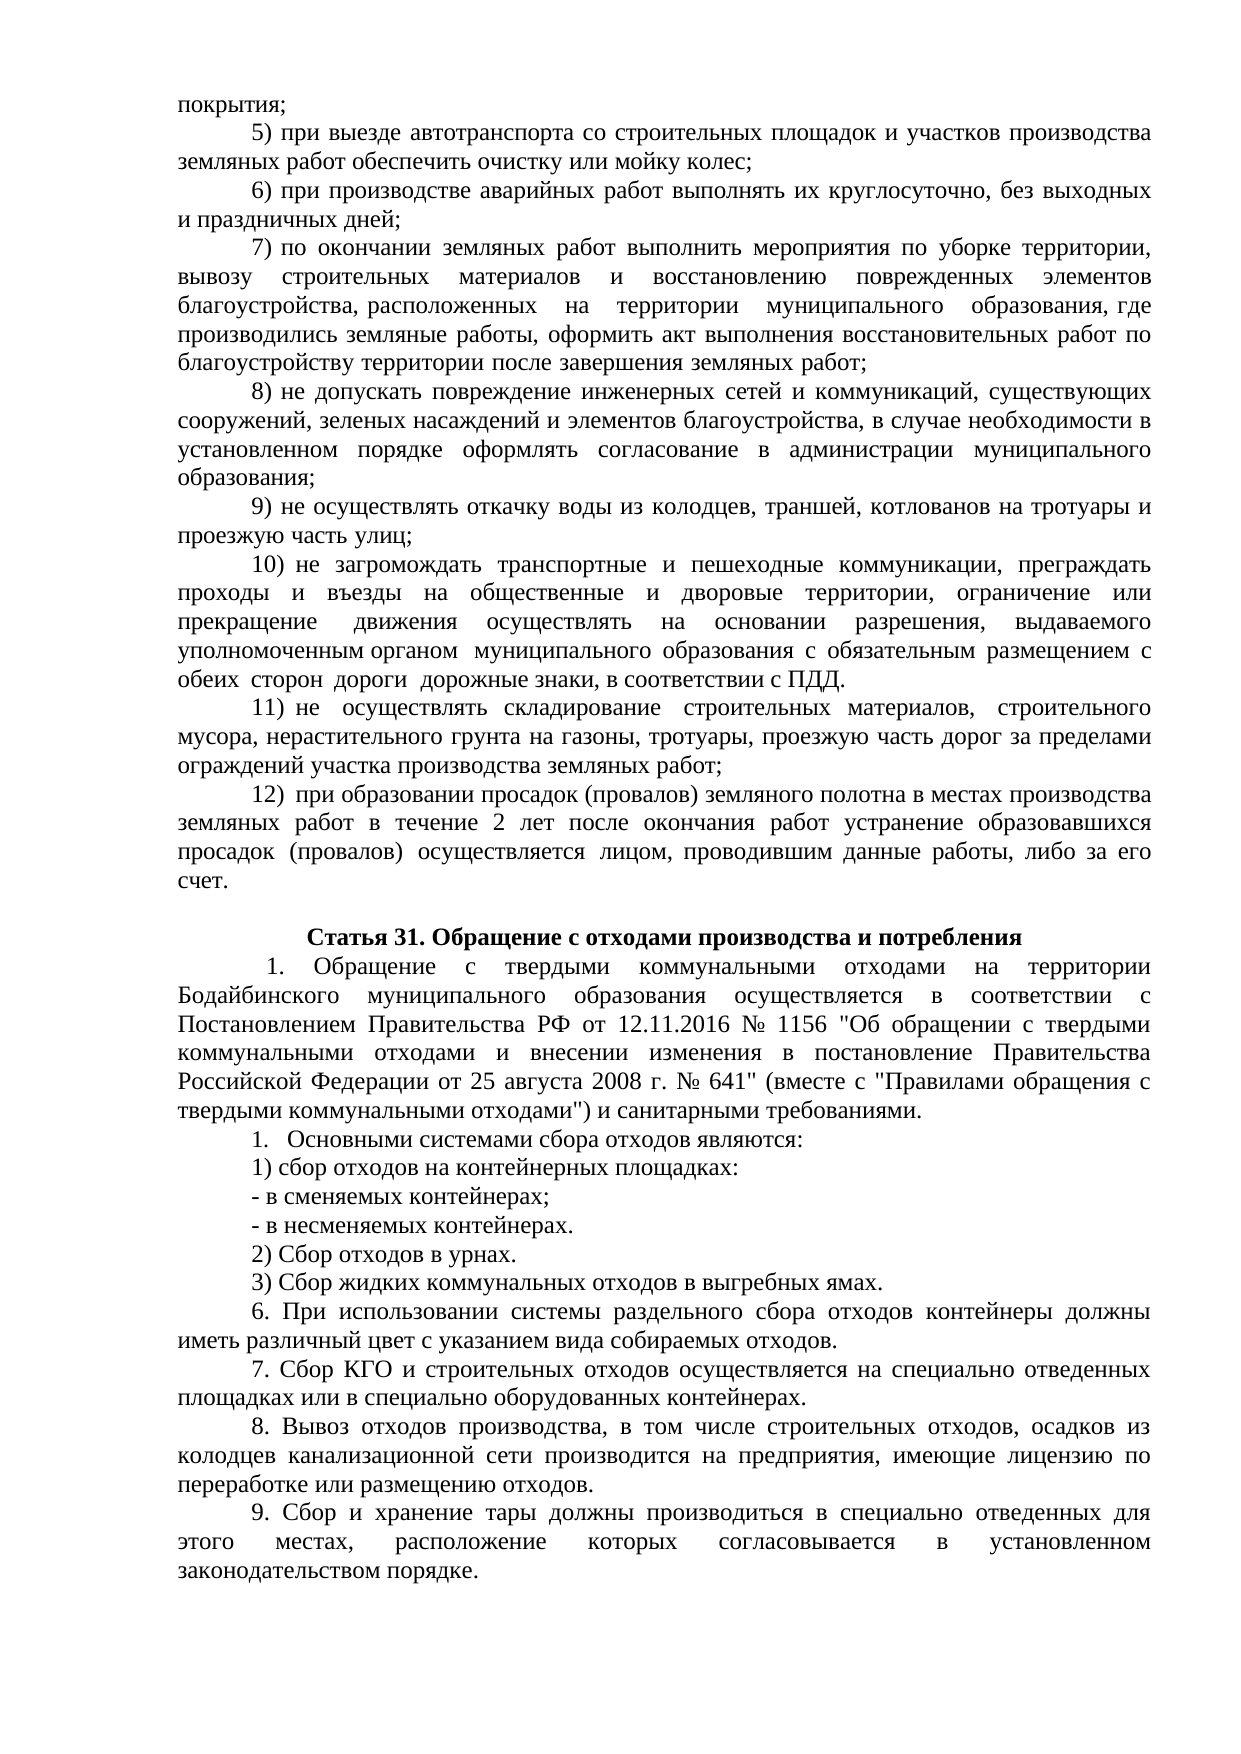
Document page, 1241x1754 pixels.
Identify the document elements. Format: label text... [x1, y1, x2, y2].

text 3) Сбор жидких коммунальных отходов в выгребных ямах. [177, 1267, 1152, 1296]
text Статья 31. Обращение с отходами производства и потребления [177, 922, 1152, 951]
list не допускать повреждение инженерных сетей и коммуникаций, существующих сооружений, зеленых насаждений и элементов благоустройства, в случае необходимости в установленном порядке оформлять согласование в администрации муниципального образования; [177, 376, 1152, 491]
list не осуществлять складирование строительных материалов, строительного мусора, нерастительного грунта на газоны, тротуары, проезжую часть дорог за пределами ограждений участка производства земляных работ; [177, 692, 1152, 779]
text 6. При использовании системы раздельного сбора отходов контейнеры должны иметь различный цвет с указанием вида собираемых отходов. [177, 1296, 1152, 1354]
list при образовании просадок (провалов) земляного полотна в местах производства земляных работ в течение 2 лет после окончания работ устранение образовавшихся просадок (провалов) осуществляется лицом, проводившим данные работы, либо за его счет. [177, 779, 1152, 894]
list при производстве аварийных работ выполнять их круглосуточно, без выходных и праздничных дней; [177, 175, 1152, 232]
list не осуществлять откачку воды из колодцев, траншей, котлованов на тротуары и проезжую часть улиц; [177, 491, 1152, 549]
text 2) Сбор отходов в урнах. [177, 1239, 1152, 1267]
text 8. Вывоз отходов производства, в том числе строительных отходов, осадков из колодцев канализационной сети производится на предприятия, имеющие лицензию по переработке или размещению отходов. [177, 1411, 1152, 1497]
text 1) сбор отходов на контейнерных площадках: [177, 1152, 1152, 1181]
list Основными системами сбора отходов являются: [177, 1124, 1152, 1152]
text 1. Обращение с твердыми коммунальными отходами на территории Бодайбинского муниципального образования осуществляется в соответствии с Постановлением Правительства РФ от 12.11.2016 № 1156 "Об обращении с твердыми коммунальными отходами и внесении изменения в постановление Правительства Российской Федерации от 25 августа 2008 г. № 641" (вместе с "Правилами обращения с твердыми коммунальными отходами") и санитарными требованиями. [177, 951, 1152, 1124]
text - в сменяемых контейнерах; [177, 1181, 1152, 1210]
text 9. Сбор и хранение тары должны производиться в специально отведенных для этого местах, расположение которых согласовывается в установленном законодательством порядке. [177, 1497, 1152, 1584]
text - в несменяемых контейнерах. [177, 1210, 1152, 1239]
list при выезде автотранспорта со строительных площадок и участков производства земляных работ обеспечить очистку или мойку колес; [177, 117, 1152, 175]
list по окончании земляных работ выполнить мероприятия по уборке территории, вывозу строительных материалов и восстановлению поврежденных элементов благоустройства, расположенных на территории муниципального образования, где производились земляные работы, оформить акт выполнения восстановительных работ по благоустройству территории после завершения земляных работ; [177, 232, 1152, 376]
text 7. Сбор КГО и строительных отходов осуществляется на специально отведенных площадках или в специально оборудованных контейнерах. [177, 1354, 1152, 1411]
list не загромождать транспортные и пешеходные коммуникации, преграждать проходы и въезды на общественные и дворовые территории, ограничение или прекращение движения осуществлять на основании разрешения, выдаваемого уполномоченным органом муниципального образования с обязательным размещением с обеих сторон дороги дорожные знаки, в соответствии с ПДД. [177, 549, 1152, 692]
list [177, 89, 1152, 117]
